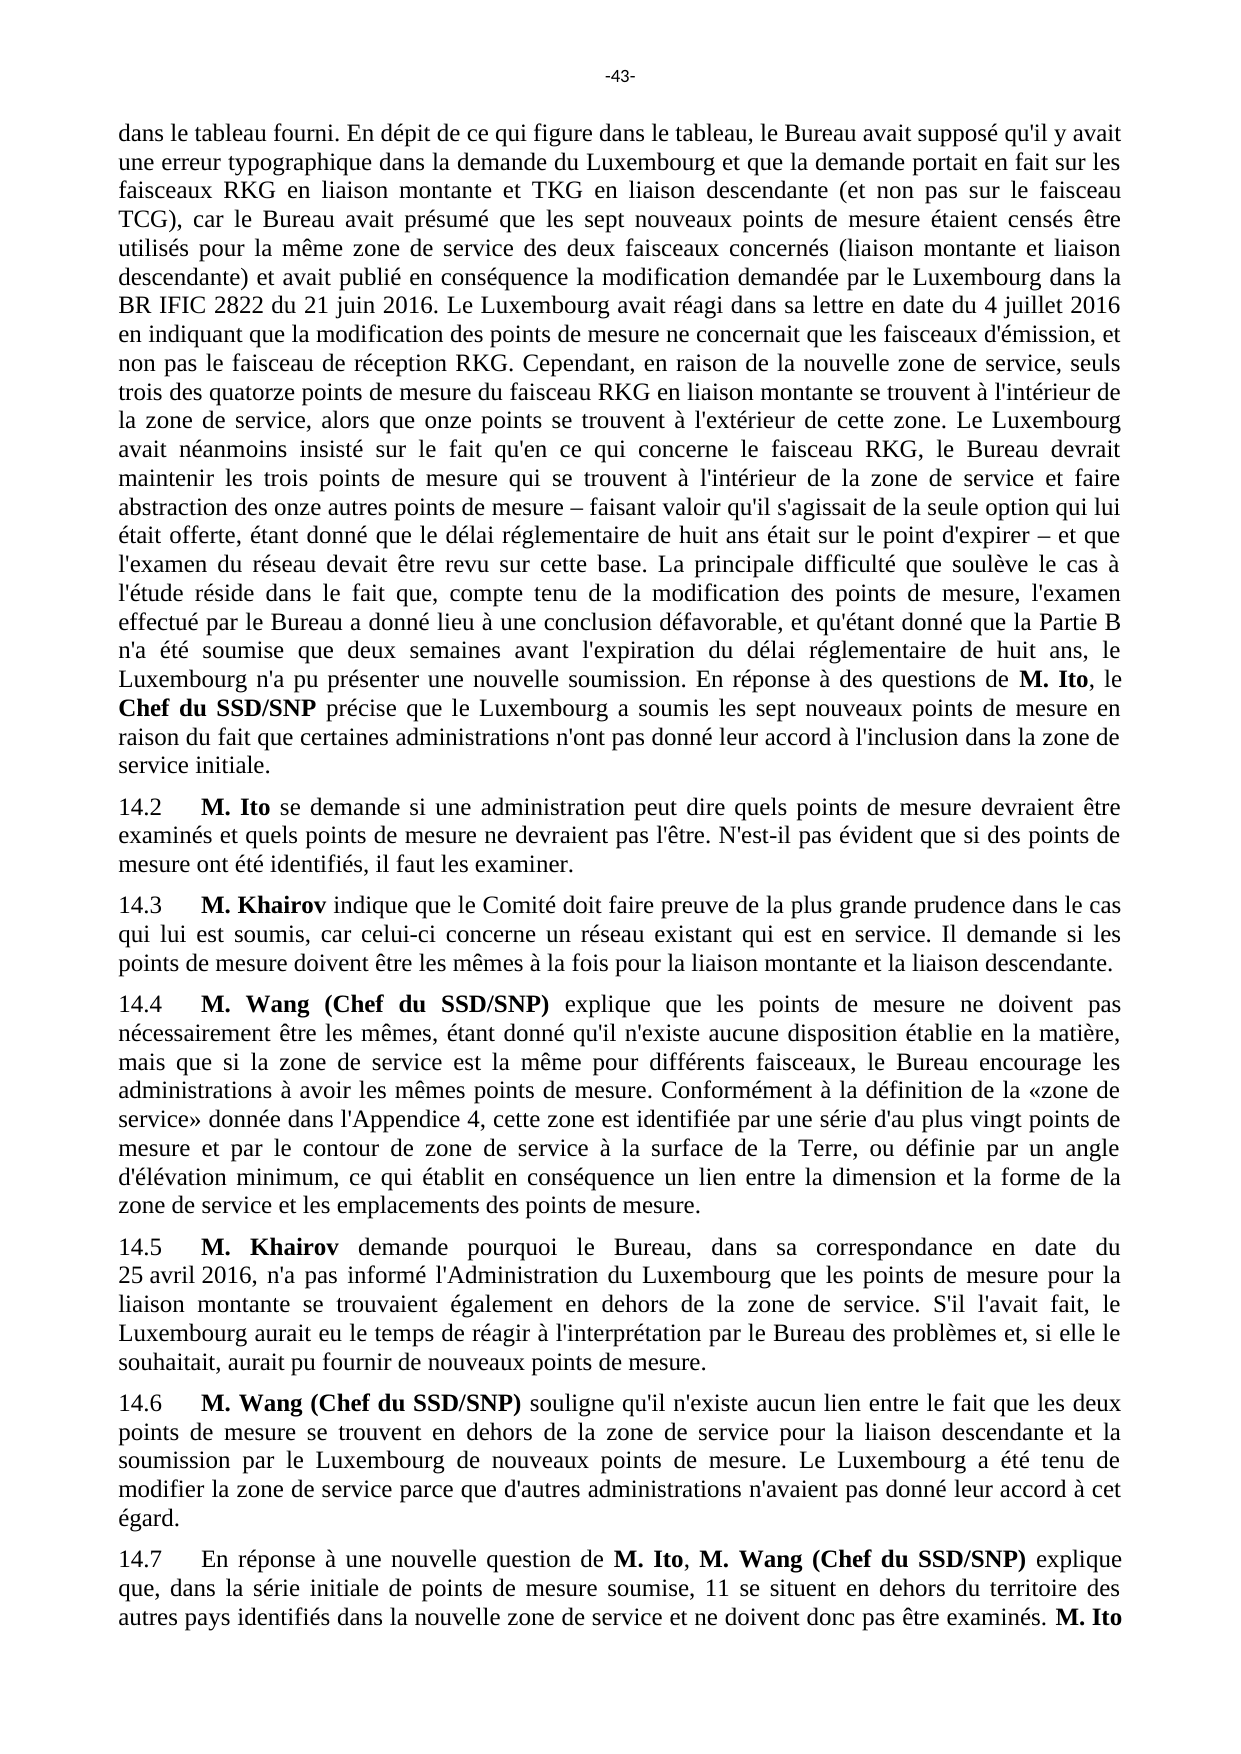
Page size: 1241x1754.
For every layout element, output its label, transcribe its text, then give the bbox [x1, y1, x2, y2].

text 14.3 M. Khairov indique que le Comité doit faire preuve de la plus grande prudence dans le cas qui lui est soumis, car celui-ci concerne un réseau existant qui est en service. Il demande si les points de mesure doivent être les mêmes à la fois pour la liaison montante et la liaison descendante. [118, 891, 1122, 977]
text 14.2 M. Ito se demande si une administration peut dire quels points de mesure devraient être examinés et quels points de mesure ne devraient pas l'être. N'est-il pas évident que si des points de mesure ont été identifiés, il faut les examiner. [118, 792, 1122, 878]
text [118, 1544, 1122, 1631]
text 14.5 M. Khairov demande pourquoi le Bureau, dans sa correspondance en date du 25 avril 2016, n'a pas informé l'Administration du Luxembourg que les points de mesure pour la liaison montante se trouvaient également en dehors de la zone de service. S'il l'avait fait, le Luxembourg aurait eu le temps de réagir à l'interprétation par le Bureau des problèmes et, si elle le souhaitait, aurait pu fournir de nouveaux points de mesure. [118, 1232, 1122, 1376]
text 14.4 M. Wang (Chef du SSD/SNP) explique que les points de mesure ne doivent pas nécessairement être les mêmes, étant donné qu'il n'existe aucune disposition établie en la matière, mais que si la zone de service est la même pour différents faisceaux, le Bureau encourage les administrations à avoir les mêmes points de mesure. Conformément à la définition de la «zone de service» donnée dans l'Appendice 4, cette zone est identifiée par une série d'au plus vingt points de mesure et par le contour de zone de service à la surface de la Terre, ou définie par un angle d'élévation minimum, ce qui établit en conséquence un lien entre la dimension et la forme de la zone de service et les emplacements des points de mesure. [118, 989, 1122, 1219]
text 14.6 M. Wang (Chef du SSD/SNP) souligne qu'il n'existe aucun lien entre le fait que les deux points de mesure se trouvent en dehors de la zone de service pour la liaison descendante et la soumission par le Luxembourg de nouveaux points de mesure. Le Luxembourg a été tenu de modifier la zone de service parce que d'autres administrations n'avaient pas donné leur accord à cet égard. [118, 1388, 1122, 1532]
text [118, 118, 1122, 779]
